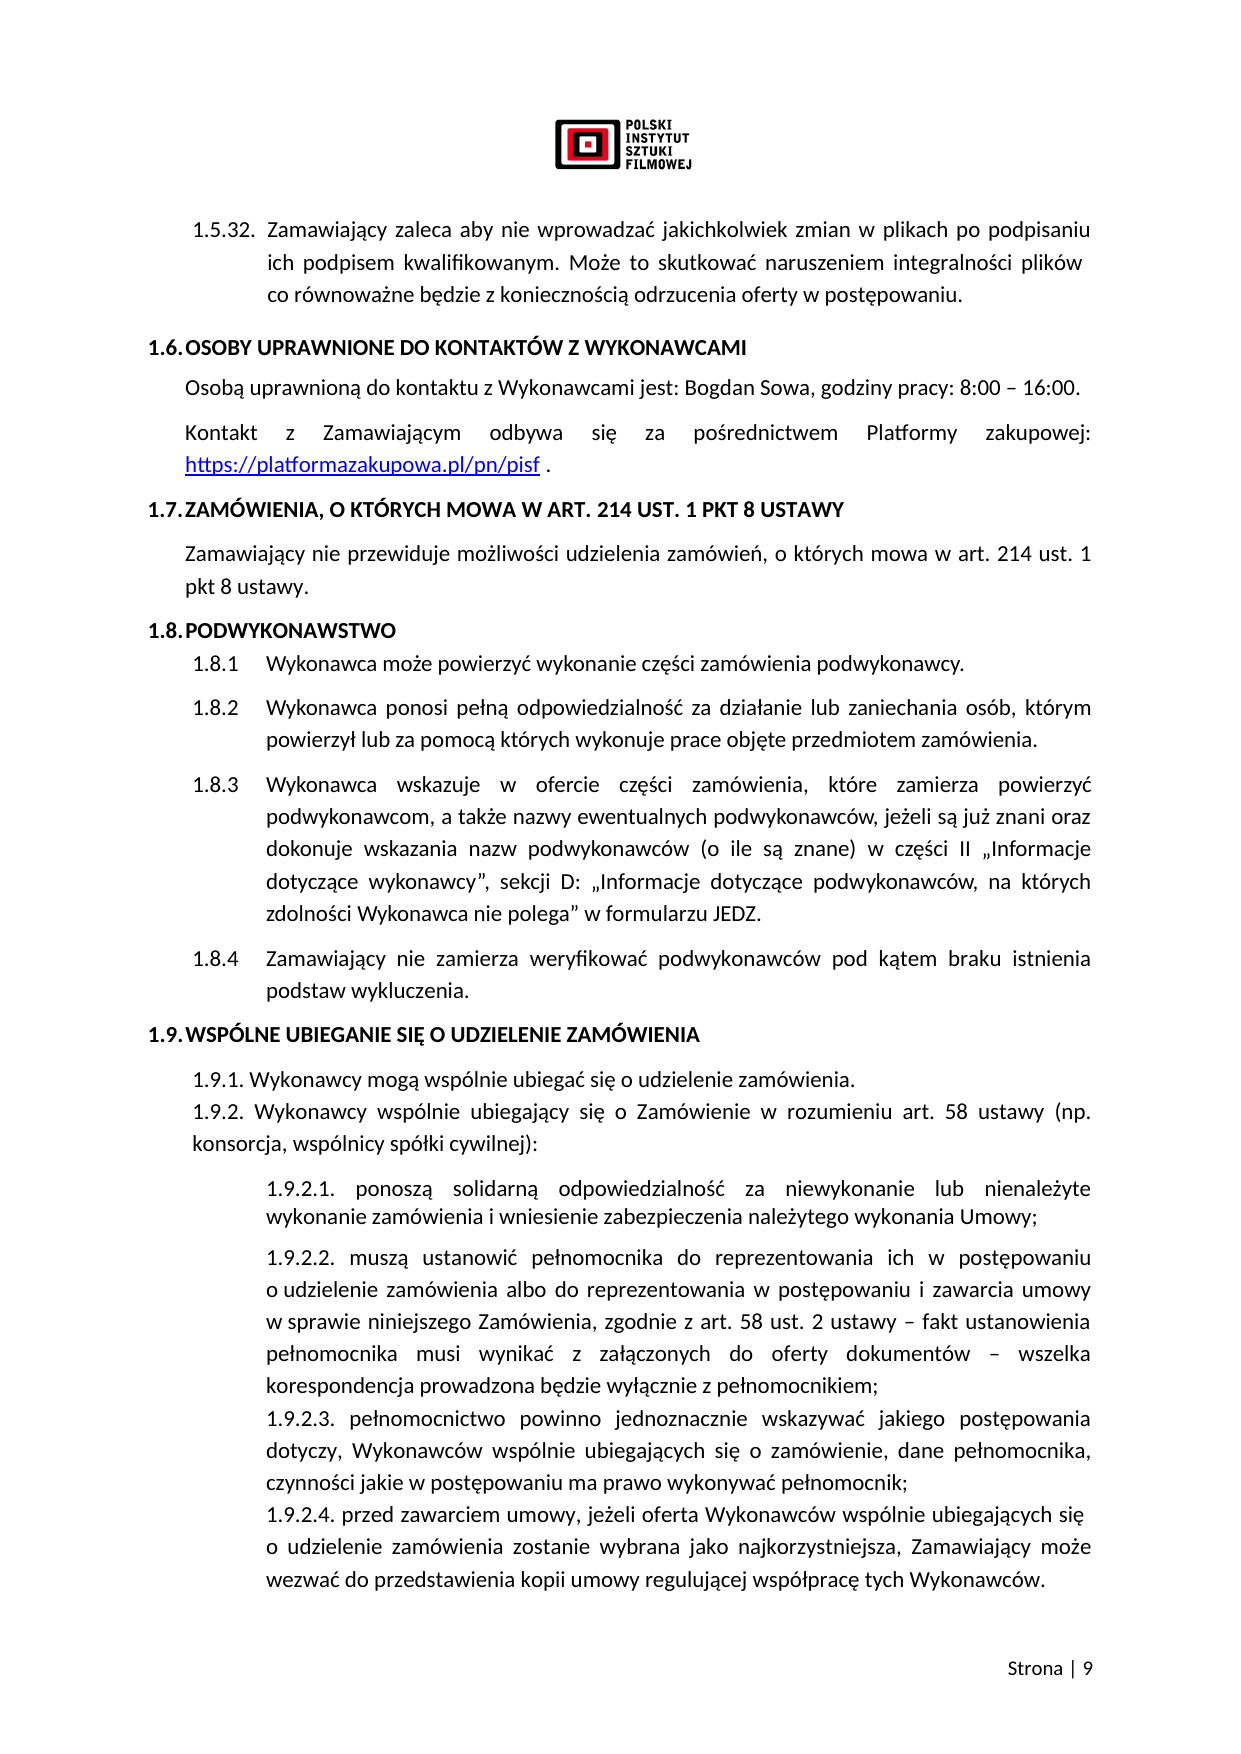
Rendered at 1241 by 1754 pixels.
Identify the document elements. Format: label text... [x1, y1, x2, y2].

text Osobą uprawnioną do kontaktu z Wykonawcami jest: Bogdan Sowa, godziny pracy: 8:00 – 16:00. [185, 373, 1092, 401]
subtitle WSPÓLNE UBIEGANIE SIĘ O UDZIELENIE ZAMÓWIENIA [148, 1021, 1092, 1048]
subtitle OSOBY UPRAWNIONE DO KONTAKTÓW Z WYKONAWCAMI [148, 333, 1092, 361]
list Wykonawca może powierzyć wykonanie części zamówienia podwykonawcy. [192, 649, 1092, 677]
list Zamawiający nie zamierza weryfikować podwykonawców pod kątem braku istnienia podstaw wykluczenia. [192, 944, 1092, 1004]
text Kontakt z Zamawiającym odbywa się za pośrednictwem Platformy zakupowej: https://platformazakupowa.pl/pn/pisf . [185, 418, 1092, 478]
picture [513, 73, 727, 216]
list 1.9.2. Wykonawcy wspólnie ubiegający się o Zamówienie w rozumieniu art. 58 ustawy (np. konsorcja, wspólnicy spółki cywilnej): [192, 1097, 1092, 1158]
list Zamawiający zaleca aby nie wprowadzać jakichkolwiek zmian w plikach po podpisaniu ich podpisem kwalifikowanym. Może to skutkować naruszeniem integralności plików co równoważne będzie z koniecznością odrzucenia oferty w postępowaniu. [192, 215, 1092, 308]
text Zamawiający nie przewiduje możliwości udzielenia zamówień, o których mowa w art. 214 ust. 1 pkt 8 ustawy. [185, 539, 1092, 600]
text 1.9.2.1. ponoszą solidarną odpowiedzialność za niewykonanie lub nienależyte wykonanie zamówienia i wniesienie zabezpieczenia należytego wykonania Umowy; [266, 1174, 1092, 1230]
list 1.9.2.4. przed zawarciem umowy, jeżeli oferta Wykonawców wspólnie ubiegających się o udzielenie zamówienia zostanie wybrana jako najkorzystniejsza, Zamawiający może wezwać do przedstawienia kopii umowy regulującej współpracę tych Wykonawców. [266, 1500, 1092, 1593]
list 1.9.2.2. muszą ustanowić pełnomocnika do reprezentowania ich w postępowaniu o udzielenie zamówienia albo do reprezentowania w postępowaniu i zawarcia umowy w sprawie niniejszego Zamówienia, zgodnie z art. 58 ust. 2 ustawy – fakt ustanowienia pełnomocnika musi wynikać z załączonych do oferty dokumentów – wszelka korespondencja prowadzona będzie wyłącznie z pełnomocnikiem; [266, 1243, 1092, 1399]
list 1.9.2.3. pełnomocnictwo powinno jednoznacznie wskazywać jakiego postępowania dotyczy, Wykonawców wspólnie ubiegających się o zamówienie, dane pełnomocnika, czynności jakie w postępowaniu ma prawo wykonywać pełnomocnik; [266, 1404, 1092, 1496]
subtitle ZAMÓWIENIA, O KTÓRYCH MOWA W ART. 214 UST. 1 PKT 8 USTAWY [147, 495, 1092, 523]
list Wykonawca wskazuje w ofercie części zamówienia, które zamierza powierzyć podwykonawcom, a także nazwy ewentualnych podwykonawców, jeżeli są już znani oraz dokonuje wskazania nazw podwykonawców (o ile są znane) w części II „Informacje dotyczące wykonawcy”, sekcji D: „Informacje dotyczące podwykonawców, na których zdolności Wykonawca nie polega” w formularzu JEDZ. [192, 770, 1092, 927]
subtitle PODWYKONAWSTWO [148, 616, 1092, 644]
list Wykonawca ponosi pełną odpowiedzialność za działanie lub zaniechania osób, którym powierzył lub za pomocą których wykonuje prace objęte przedmiotem zamówienia. [192, 693, 1092, 753]
list 1.9.1. Wykonawcy mogą wspólnie ubiegać się o udzielenie zamówienia. [192, 1065, 1092, 1093]
